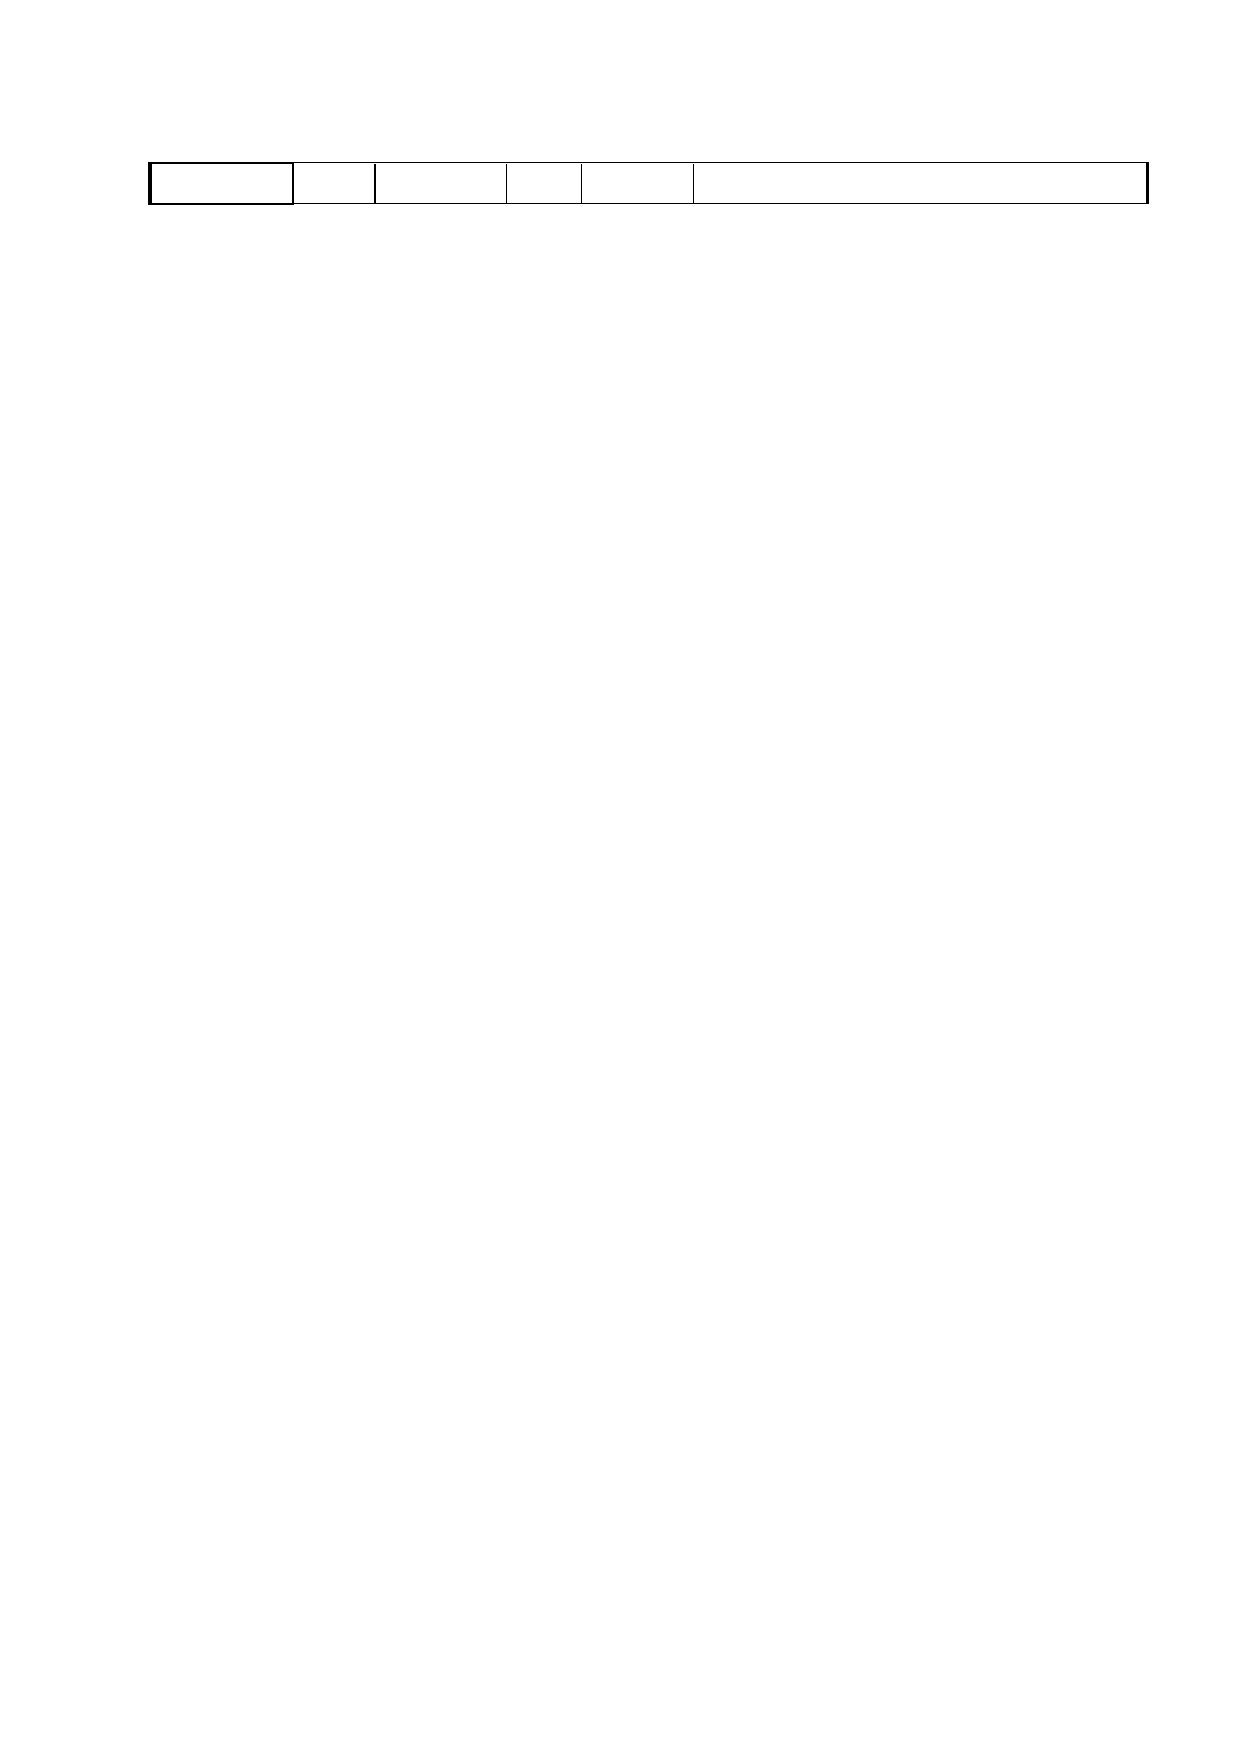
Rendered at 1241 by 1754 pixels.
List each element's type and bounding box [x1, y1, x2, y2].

table_cell [506, 163, 581, 203]
table_cell [581, 163, 694, 203]
table_cell [294, 163, 375, 203]
table_cell [375, 163, 506, 203]
table_cell [694, 163, 1146, 203]
